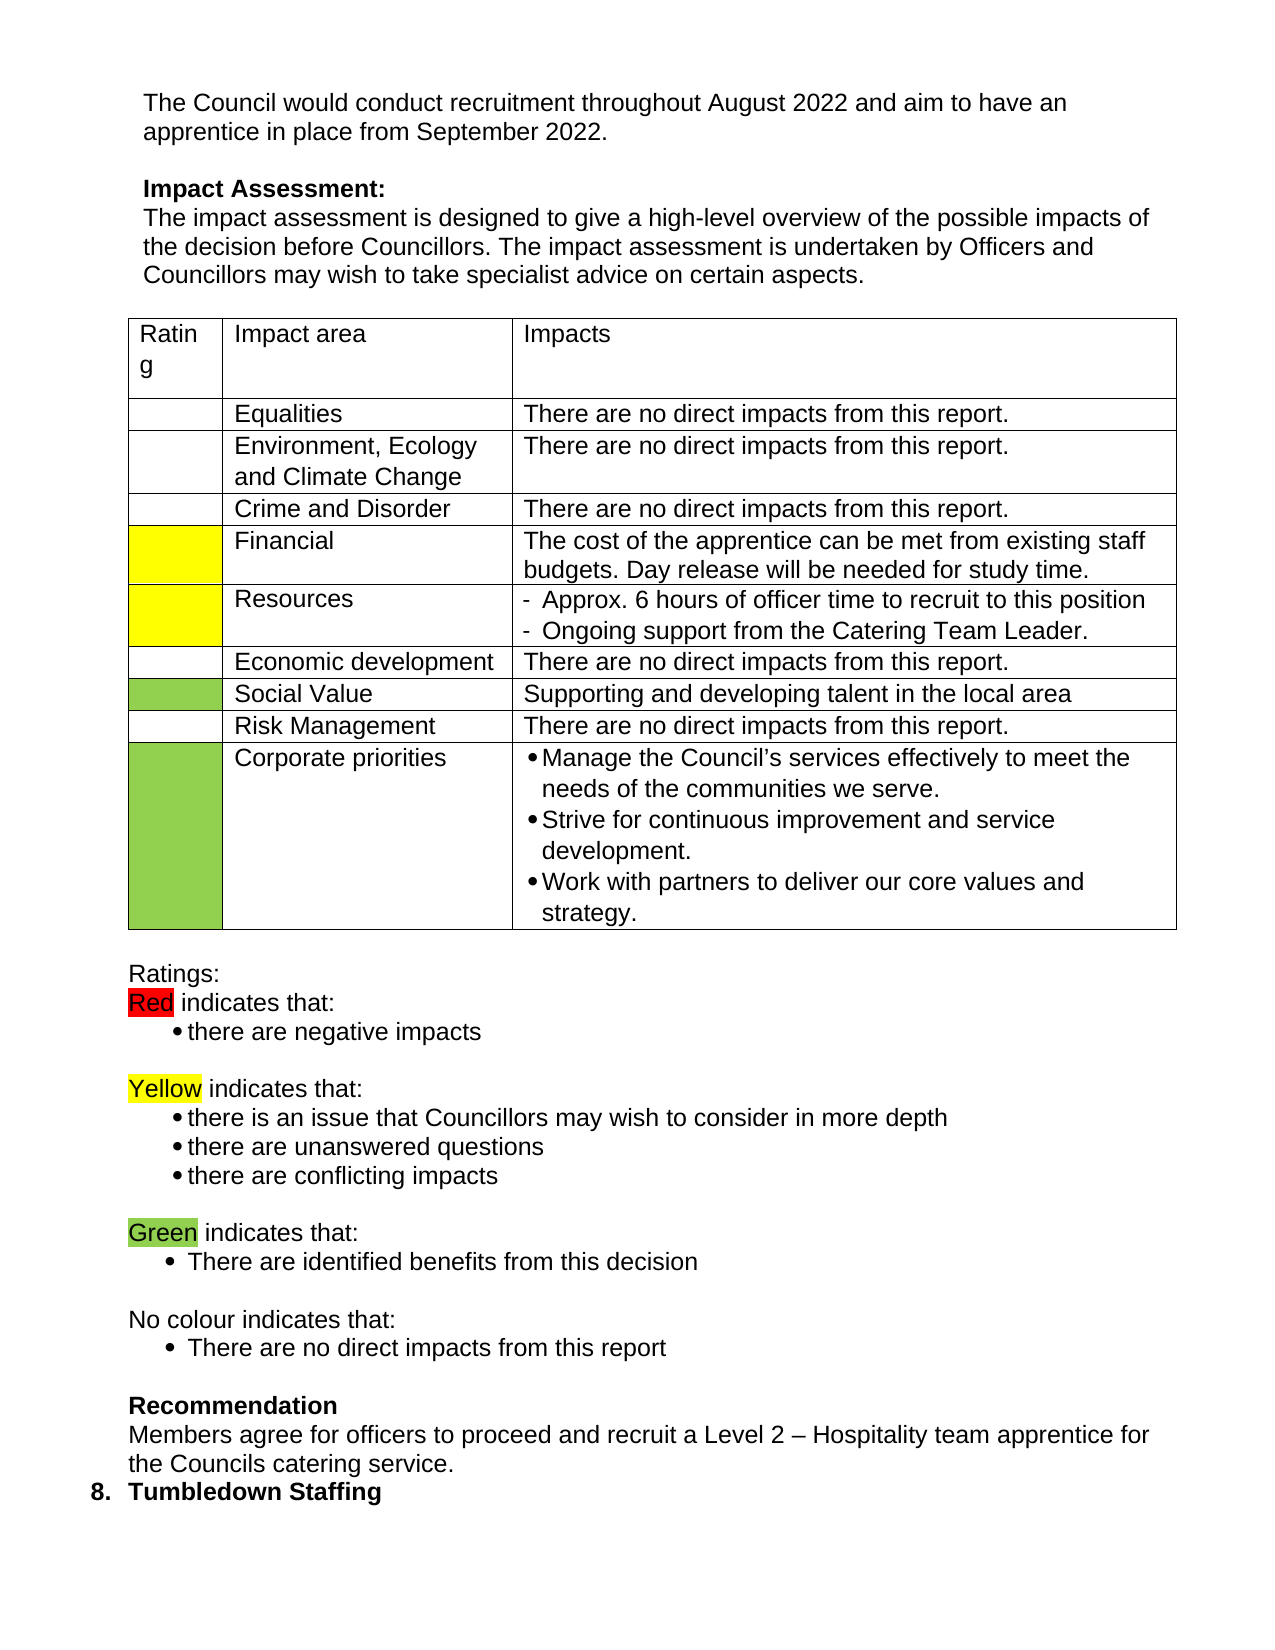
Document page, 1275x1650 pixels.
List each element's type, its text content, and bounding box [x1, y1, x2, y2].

table_cell Resources [223, 585, 512, 646]
table_cell [129, 431, 222, 493]
table_cell Equalities [223, 399, 512, 430]
table_cell Risk Management [223, 711, 512, 742]
table_cell Supporting and developing talent in the local area [513, 679, 1176, 710]
text Yellow indicates that: [202, 1074, 1152, 1103]
table_cell [129, 526, 222, 583]
table_cell Environment, Ecology and Climate Change [223, 431, 512, 493]
table_cell There are no direct impacts from this report. [513, 711, 1176, 742]
text The Council would conduct recruitment throughout August 2022 and aim to have an apprentice in place from September 2022. [143, 88, 1152, 145]
list there are negative impacts [173, 1017, 1152, 1046]
table_cell Manage the Council’s services effectively to meet the needs of the communities we serve. Strive for continuous improvement and service development. Work with partners to deliver our core values and strategy. [513, 743, 1176, 929]
table_cell [129, 585, 222, 646]
subtitle Tumbledown Staffing [90, 1477, 1191, 1506]
list There are identified benefits from this decision [166, 1247, 1152, 1276]
table_header Impact area [223, 319, 512, 398]
table_cell There are no direct impacts from this report. [513, 647, 1176, 678]
list there is an issue that Councillors may wish to consider in more depth [173, 1103, 1152, 1132]
text Ratings: [128, 959, 1152, 988]
table_cell There are no direct impacts from this report. [513, 494, 1176, 525]
table_cell There are no direct impacts from this report. [513, 399, 1176, 430]
text The impact assessment is designed to give a high-level overview of the possible impacts of the decision before Councillors. The impact assessment is undertaken by Officers and Councillors may wish to take specialist advice on certain aspects. [143, 203, 1152, 289]
list There are no direct impacts from this report [166, 1333, 1152, 1362]
table_cell The cost of the apprentice can be met from existing staff budgets. Day release will be needed for study time. [513, 526, 1176, 583]
table_cell [129, 494, 222, 525]
text Members agree for officers to proceed and recruit a Level 2 – Hospitality team apprentice for the Councils catering service. [128, 1420, 1152, 1477]
text Red indicates that: [174, 988, 1152, 1017]
text No colour indicates that: [128, 1305, 1152, 1333]
table_header Impacts [513, 319, 1176, 398]
text Green indicates that: [198, 1218, 1152, 1247]
table_header Rating [129, 319, 222, 398]
table_cell Approx. 6 hours of officer time to recruit to this position Ongoing support from the Catering Team Leader. [513, 585, 1176, 646]
table_cell There are no direct impacts from this report. [513, 431, 1176, 493]
table_cell [129, 647, 222, 678]
text Recommendation [128, 1391, 1152, 1420]
table_cell Social Value [223, 679, 512, 710]
table_cell Economic development [223, 647, 512, 678]
table_cell [129, 679, 222, 710]
table_cell [129, 711, 222, 742]
table_cell [129, 399, 222, 430]
text Impact Assessment: [143, 174, 1152, 203]
list there are unanswered questions [173, 1132, 1152, 1161]
table_cell Crime and Disorder [223, 494, 512, 525]
table_cell Financial [223, 526, 512, 583]
list there are conflicting impacts [173, 1161, 1152, 1189]
table_cell Corporate priorities [223, 743, 512, 929]
table_cell [129, 743, 222, 929]
